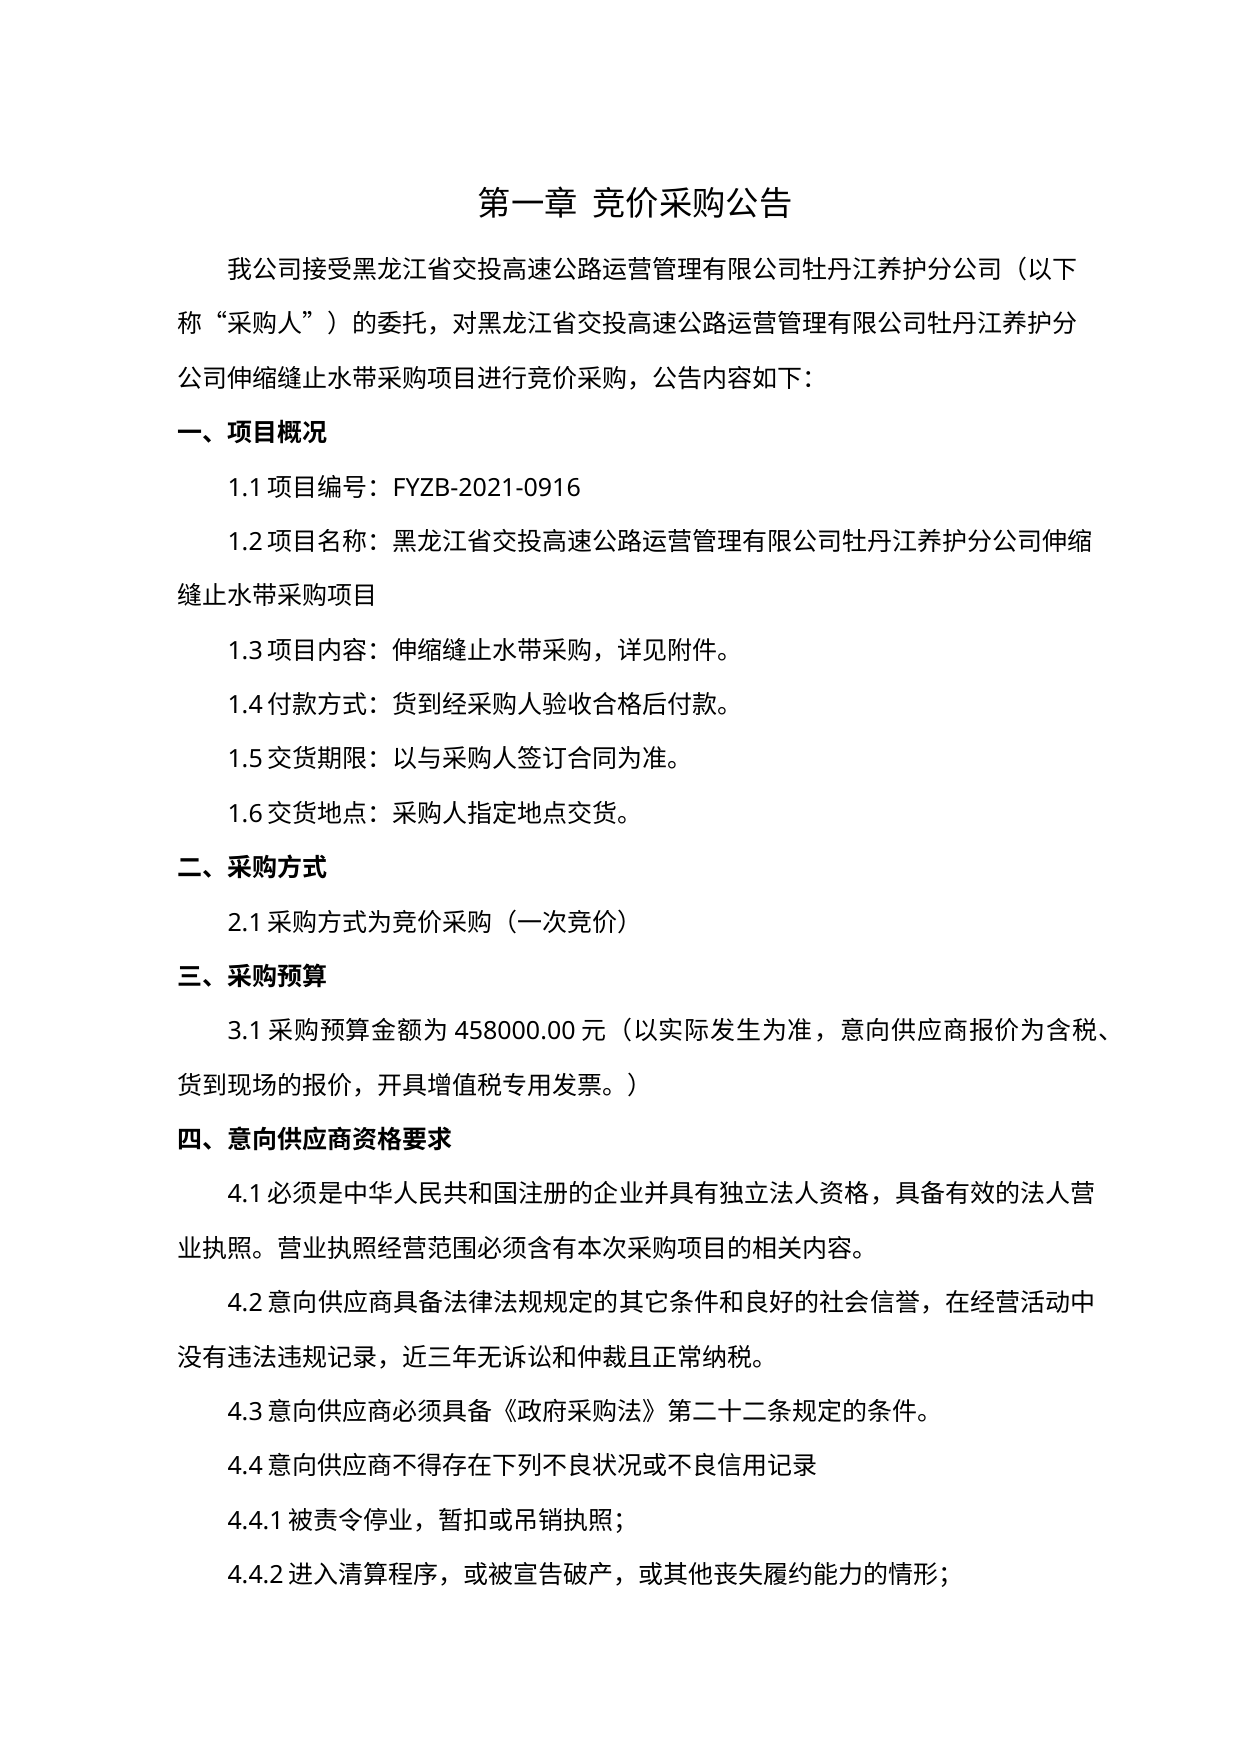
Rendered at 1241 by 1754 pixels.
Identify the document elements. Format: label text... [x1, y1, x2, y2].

text 1.6交货地点：采购人指定地点交货。 [177, 793, 1092, 829]
text 4.3意向供应商必须具备《政府采购法》第二十二条规定的条件。 [177, 1391, 1092, 1428]
text 我公司接受黑龙江省交投高速公路运营管理有限公司牡丹江养护分公司（以下称“采购人”）的委托，对黑龙江省交投高速公路运营管理有限公司牡丹江养护分公司伸缩缝止水带采购项目进行竞价采购，公告内容如下： [177, 249, 1092, 394]
text 2.1采购方式为竞价采购（一次竞价） [177, 902, 1092, 938]
text 1.1项目编号：FYZB-2021-0916 [177, 467, 1005, 503]
text 1.2项目名称：黑龙江省交投高速公路运营管理有限公司牡丹江养护分公司伸缩缝止水带采购项目 [177, 521, 1092, 612]
text 4.4.2进入清算程序，或被宣告破产，或其他丧失履约能力的情形； [177, 1554, 1092, 1591]
subtitle 第一章 竞价采购公告 [177, 177, 1092, 225]
text 1.4付款方式：货到经采购人验收合格后付款。 [177, 684, 1092, 721]
subtitle 四、意向供应商资格要求 [177, 1119, 1092, 1156]
subtitle 一、项目概况 [177, 413, 1092, 449]
subtitle 三、采购预算 [177, 956, 1092, 993]
text 1.5交货期限：以与采购人签订合同为准。 [177, 739, 1092, 775]
text 1.3项目内容：伸缩缝止水带采购，详见附件。 [177, 630, 1092, 666]
subtitle 二、采购方式 [177, 848, 1092, 884]
text 4.2意向供应商具备法律法规规定的其它条件和良好的社会信誉，在经营活动中没有违法违规记录，近三年无诉讼和仲裁且正常纳税。 [177, 1283, 1098, 1373]
text 3.1采购预算金额为458000.00元（以实际发生为准，意向供应商报价为含税、货到现场的报价，开具增值税专用发票。） [177, 1011, 1098, 1101]
text 4.4意向供应商不得存在下列不良状况或不良信用记录 [177, 1446, 1092, 1482]
text 4.4.1被责令停业，暂扣或吊销执照； [177, 1500, 1092, 1536]
text 4.1必须是中华人民共和国注册的企业并具有独立法人资格，具备有效的法人营业执照。营业执照经营范围必须含有本次采购项目的相关内容。 [177, 1174, 1098, 1264]
